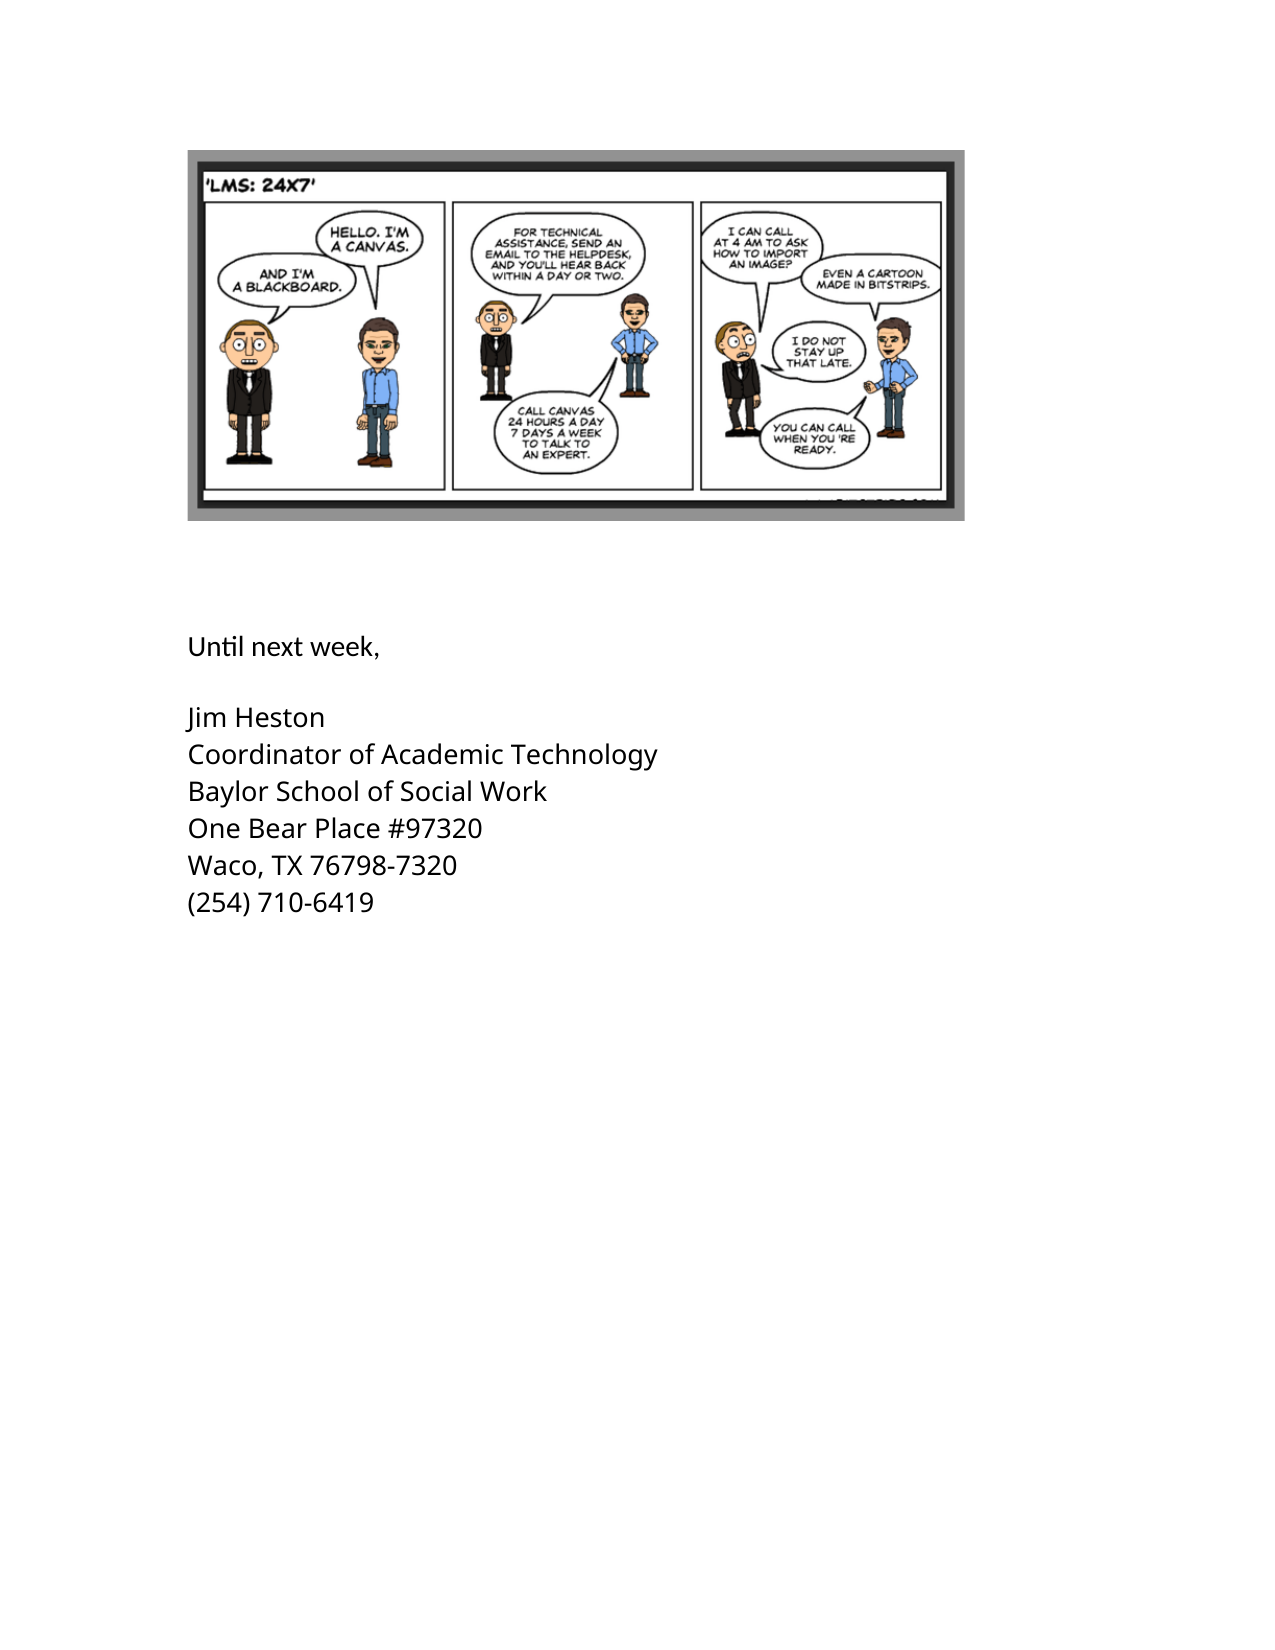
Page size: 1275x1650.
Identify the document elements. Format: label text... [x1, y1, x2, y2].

text One Bear Place #97320 [187, 809, 1087, 846]
text (254) 710-6419 [187, 883, 1087, 920]
text Waco, TX 76798-7320 [187, 846, 1087, 883]
text Baylor School of Social Work [187, 773, 1087, 809]
text Until next week, [187, 628, 1087, 663]
text Coordinator of Academic Technology [187, 736, 1087, 773]
picture [187, 150, 965, 521]
text Jim Heston [187, 699, 1087, 736]
